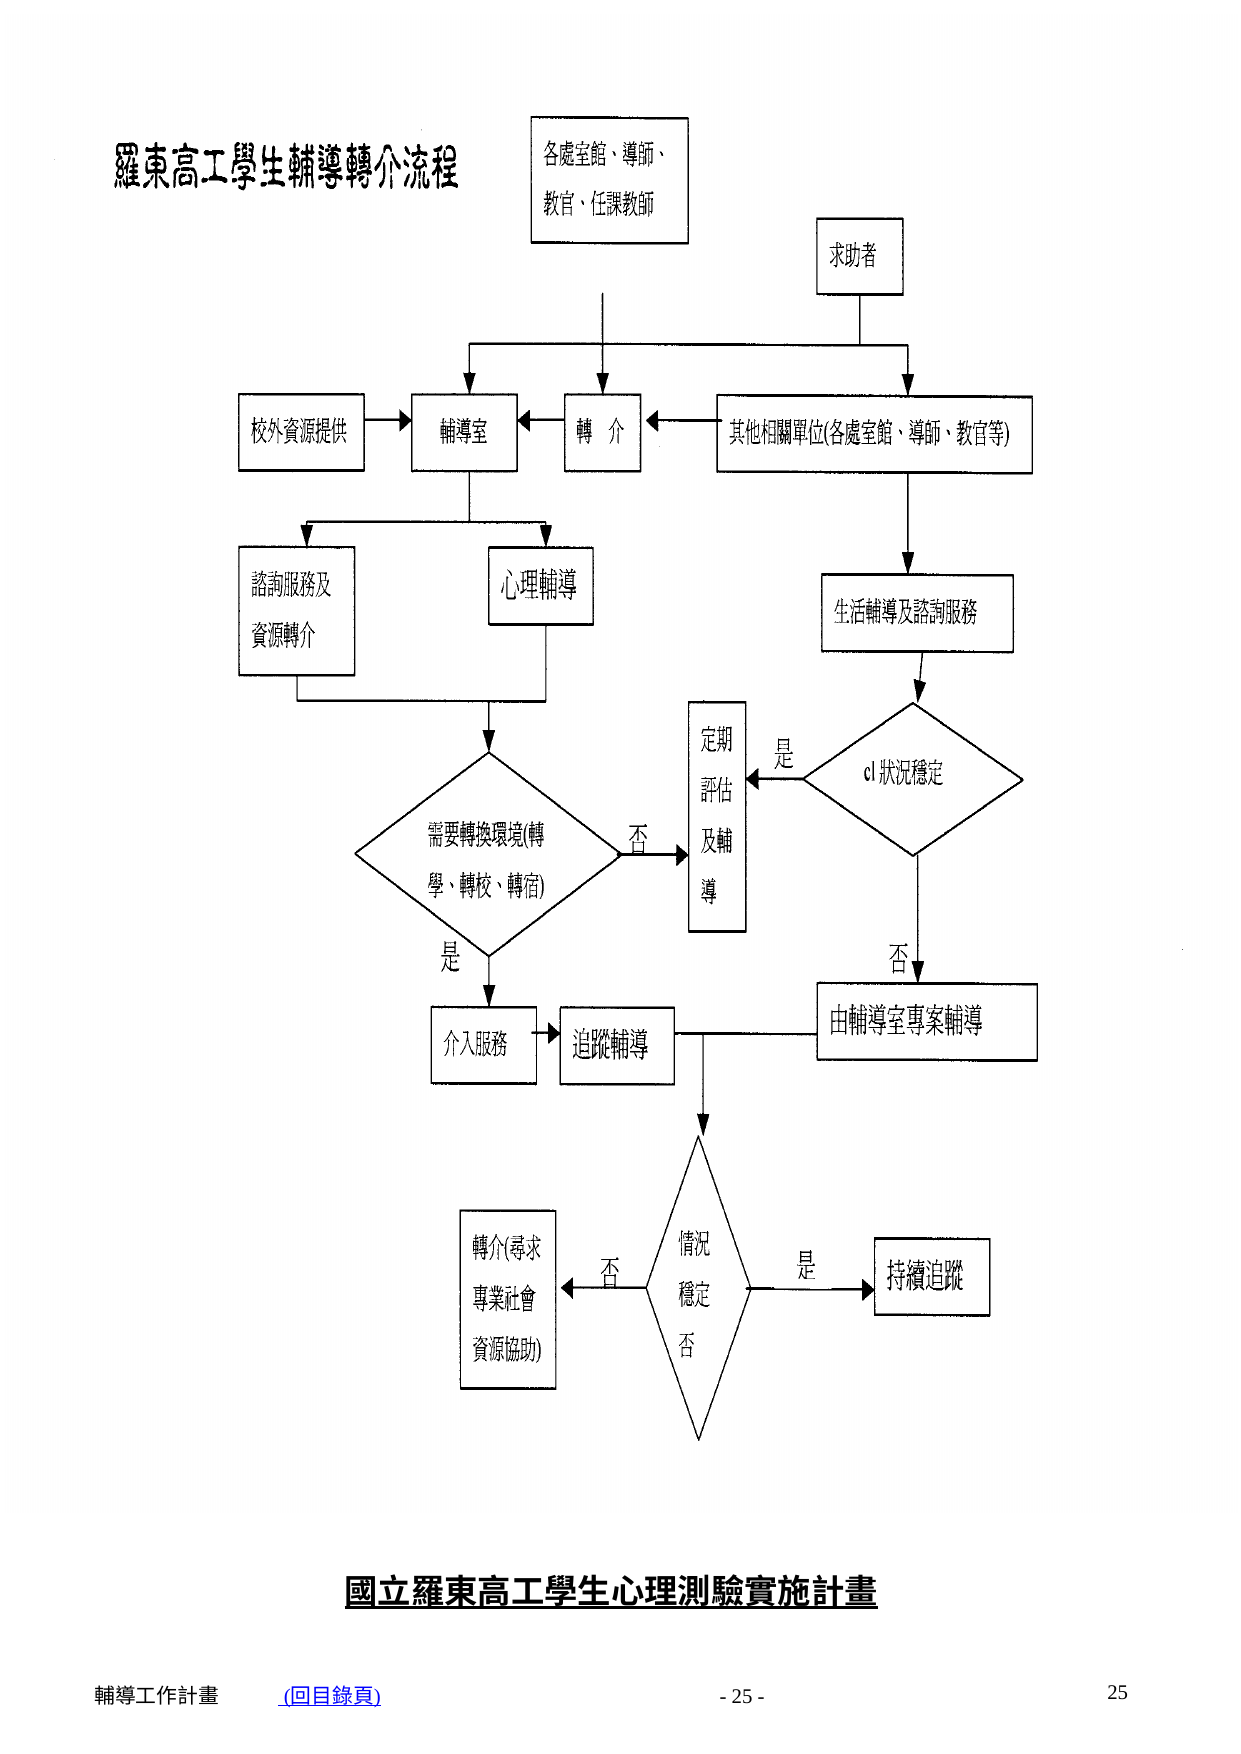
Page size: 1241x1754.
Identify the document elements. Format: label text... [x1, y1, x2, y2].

text 國立羅東高工學生心理測驗實施計畫 [94, 1509, 1128, 1627]
picture [4, 14, 1238, 1509]
